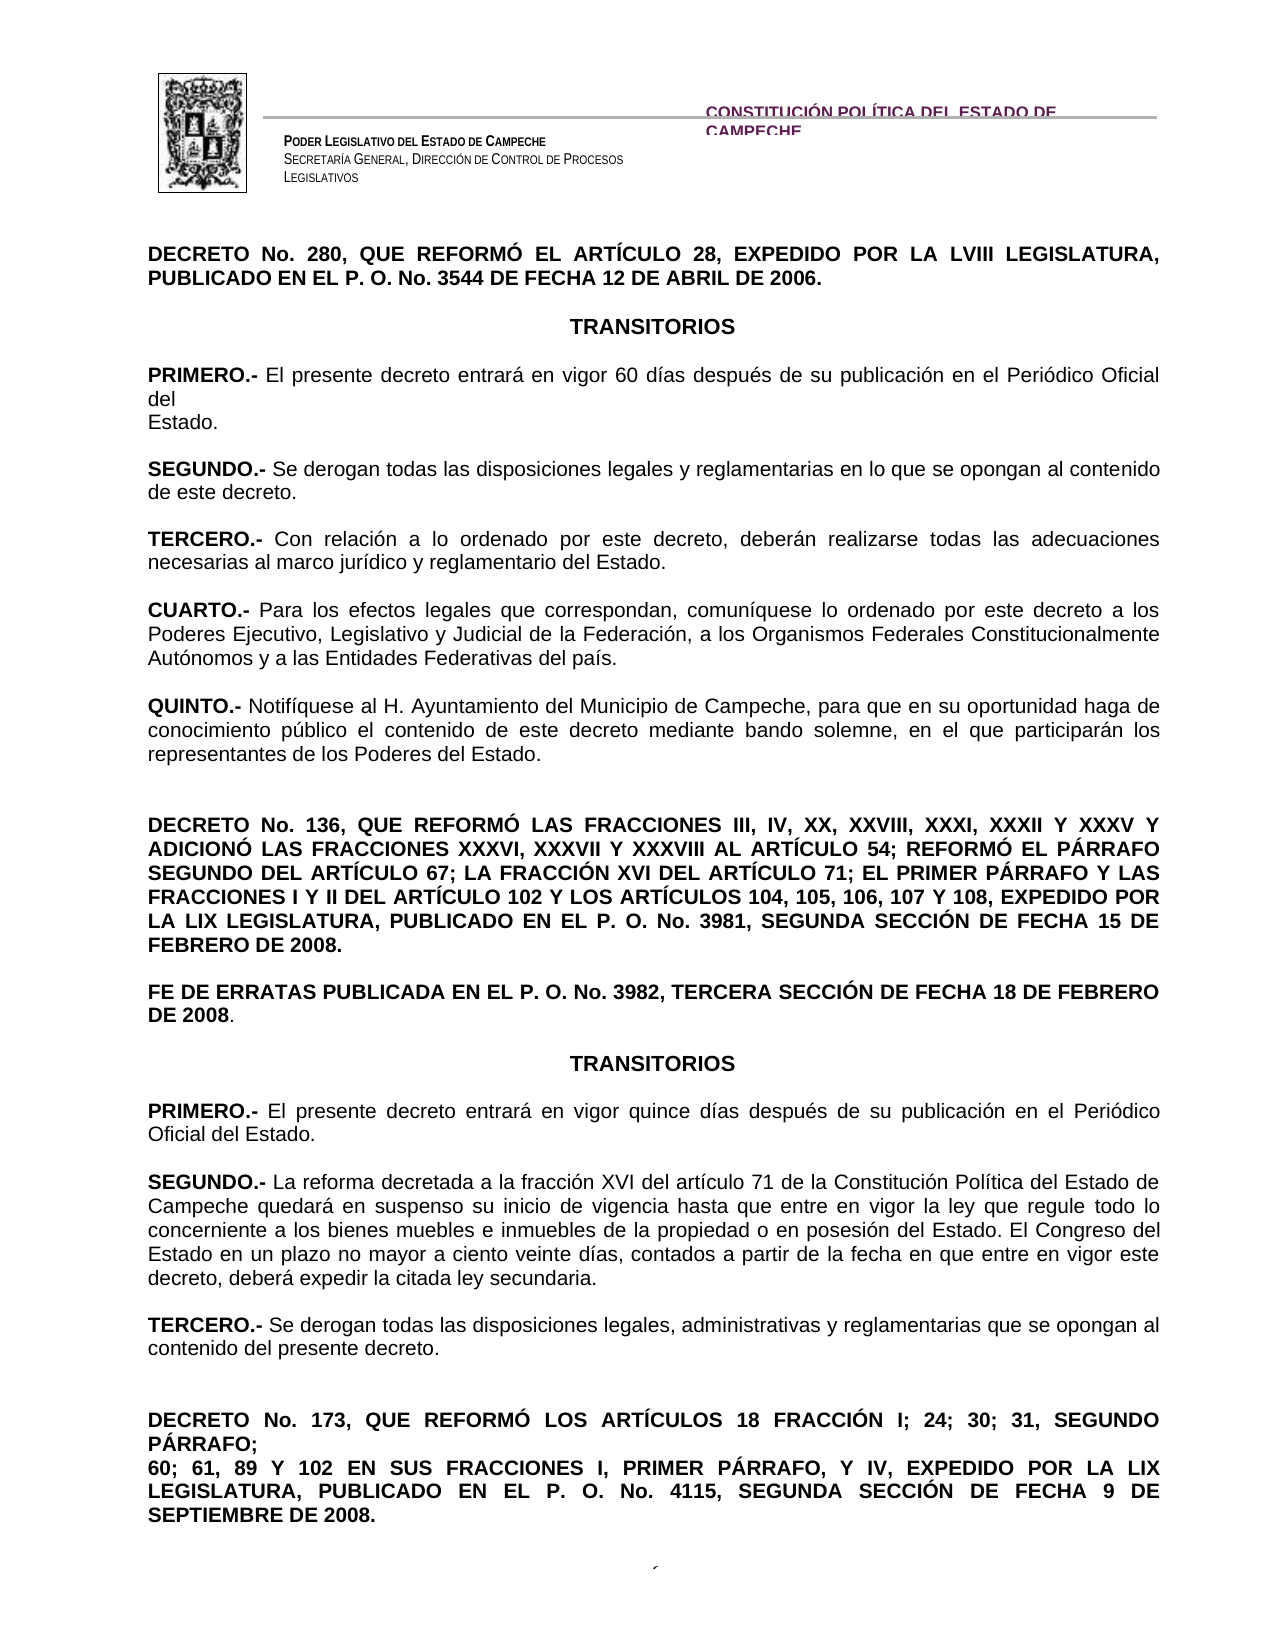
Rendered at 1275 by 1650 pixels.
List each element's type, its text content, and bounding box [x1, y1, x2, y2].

text 60; 61, 89 Y 102 EN SUS FRACCIONES I, PRIMER PÁRRAFO, Y IV, EXPEDIDO POR LA LIX LEGISLATURA, PUBLICADO EN EL P. O. No. 4115, SEGUNDA SECCIÓN DE FECHA 9 DE SEPTIEMBRE DE 2008. [148, 1455, 1161, 1527]
text DECRETO No. 173, QUE REFORMÓ LOS ARTÍCULOS 18 FRACCIÓN I; 24; 30; 31, SEGUNDO PÁRRAFO; [148, 1407, 1160, 1455]
text TERCERO.- Con relación a lo ordenado por este decreto, deberán realizarse todas las adecuaciones necesarias al marco jurídico y reglamentario del Estado. [148, 528, 1160, 574]
text PRIMERO.- El presente decreto entrará en vigor quince días después de su publicación en el Periódico Oficial del Estado. [148, 1100, 1161, 1146]
text PRIMERO.- El presente decreto entrará en vigor 60 días después de su publicación en el Periódico Oficial del [148, 363, 1161, 411]
text CUARTO.- Para los efectos legales que correspondan, comuníquese lo ordenado por este decreto a los Poderes Ejecutivo, Legislativo y Judicial de la Federación, a los Organismos Federales Constitucionalmente Autónomos y a las Entidades Federativas del país. [148, 598, 1160, 669]
text SEGUNDO.- Se derogan todas las disposiciones legales y reglamentarias en lo que se opongan al contenido de este decreto. [148, 458, 1161, 504]
text SEGUNDO.- La reforma decretada a la fracción XVI del artículo 71 de la Constitución Política del Estado de Campeche quedará en suspenso su inicio de vigencia hasta que entre en vigor la ley que regule todo lo concerniente a los bienes muebles e inmuebles de la propiedad o en posesión del Estado. El Congreso del Estado en un plazo no mayor a ciento veinte días, contados a partir de la fecha en que entre en vigor este decreto, deberá expedir la citada ley secundaria. [148, 1170, 1160, 1289]
text Estado. [148, 411, 222, 434]
text TERCERO.- Se derogan todas las disposiciones legales, administrativas y reglamentarias que se opongan al contenido del presente decreto. [148, 1314, 1160, 1360]
picture [159, 74, 246, 192]
text TRANSITORIOS [566, 1051, 739, 1076]
text TRANSITORIOS [566, 314, 739, 339]
text QUINTO.- Notifíquese al H. Ayuntamiento del Municipio de Campeche, para que en su oportunidad haga de conocimiento público el contenido de este decreto mediante bando solemne, en el que participarán los representantes de los Poderes del Estado. [148, 693, 1160, 765]
text DECRETO No. 136, QUE REFORMÓ LAS FRACCIONES III, IV, XX, XXVIII, XXXI, XXXII Y XXXV Y ADICIONÓ LAS FRACCIONES XXXVI, XXXVII Y XXXVIII AL ARTÍCULO 54; REFORMÓ EL PÁRRAFO SEGUNDO DEL ARTÍCULO 67; LA FRACCIÓN XVI DEL ARTÍCULO 71; EL PRIMER PÁRRAFO Y LAS FRACCIONES I Y II DEL ARTÍCULO 102 Y LOS ARTÍCULOS 104, 105, 106, 107 Y 108, EXPEDIDO POR LA LIX LEGISLATURA, PUBLICADO EN EL P. O. No. 3981, SEGUNDA SECCIÓN DE FECHA 15 DE FEBRERO DE 2008. [148, 813, 1160, 957]
text FE DE ERRATAS PUBLICADA EN EL P. O. No. 3982, TERCERA SECCIÓN DE FECHA 18 DE FEBRERO DE 2008. [148, 981, 1160, 1027]
text DECRETO No. 280, QUE REFORMÓ EL ARTÍCULO 28, EXPEDIDO POR LA LVIII LEGISLATURA, PUBLICADO EN EL P. O. No. 3544 DE FECHA 12 DE ABRIL DE 2006. [148, 242, 1160, 290]
